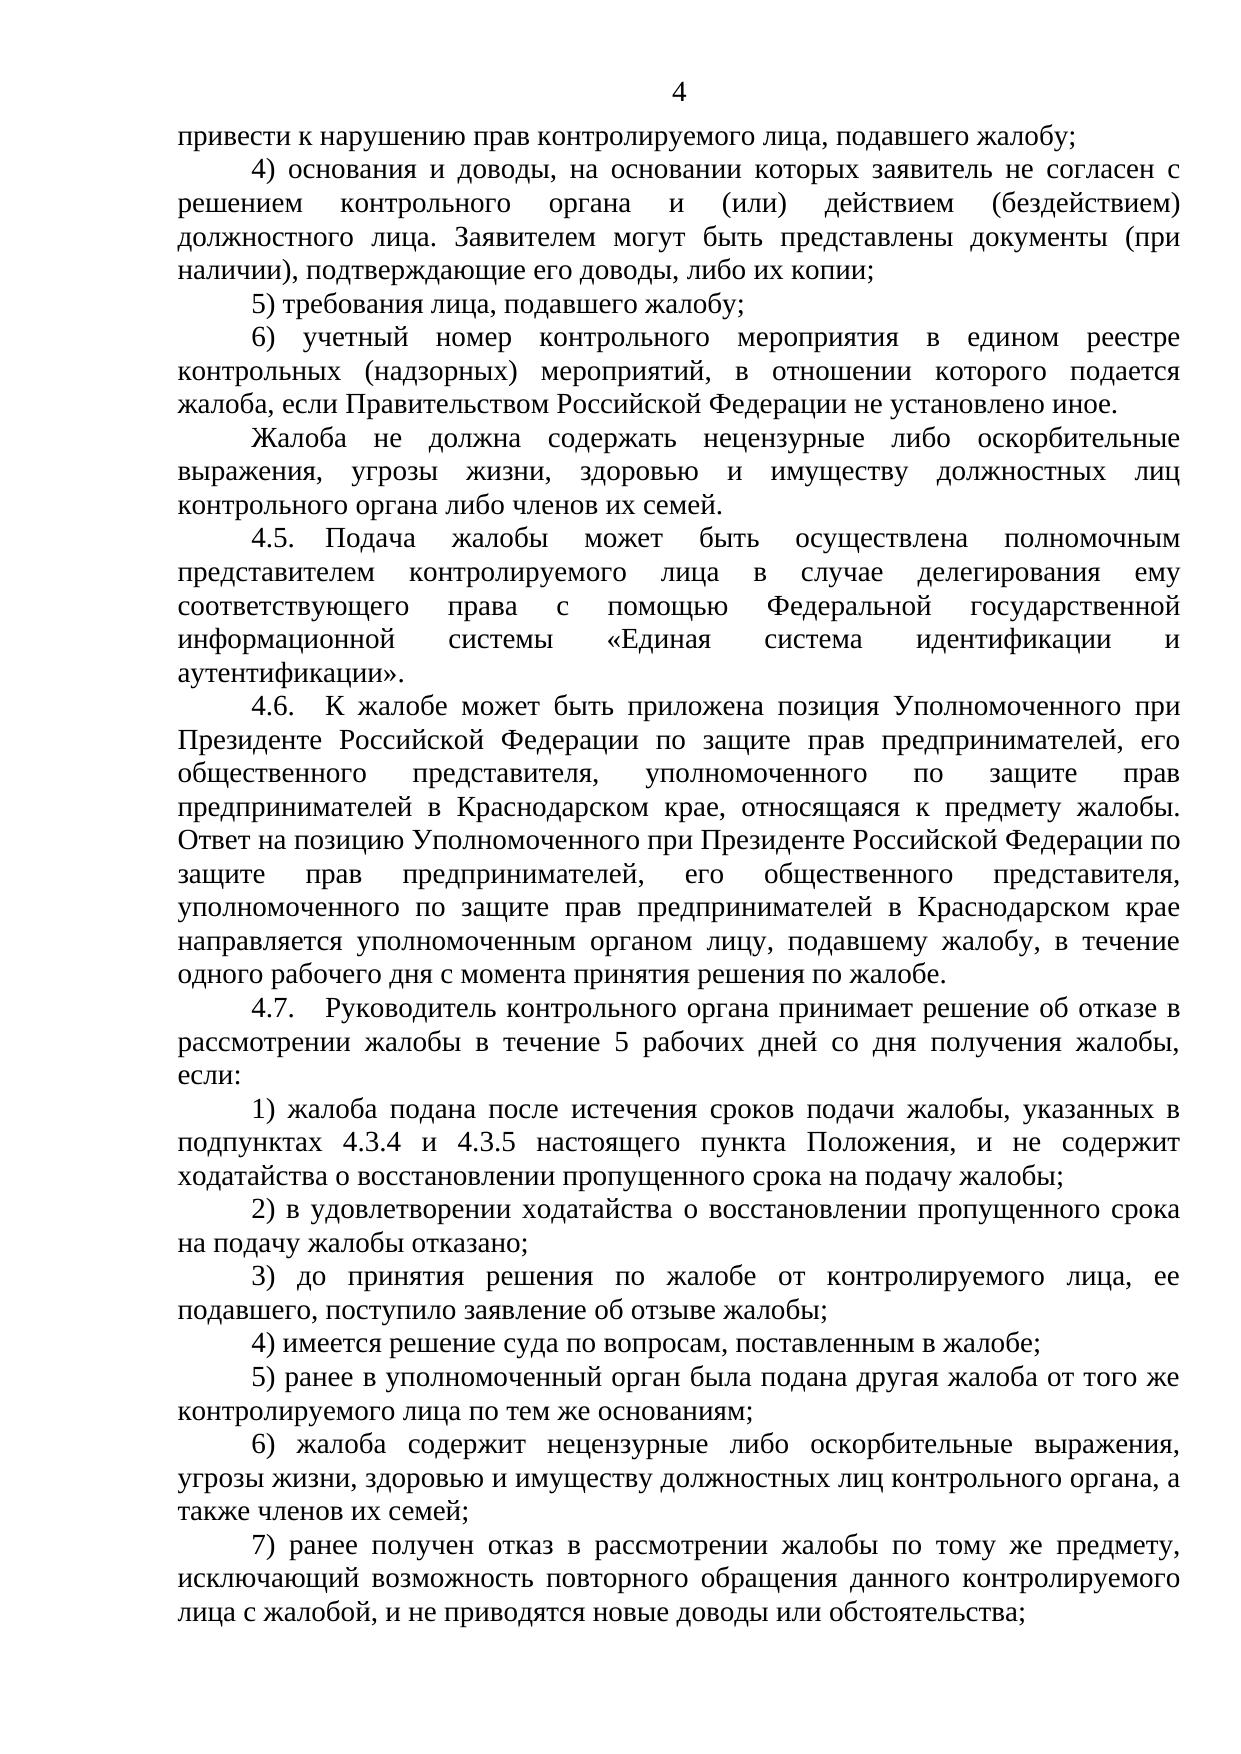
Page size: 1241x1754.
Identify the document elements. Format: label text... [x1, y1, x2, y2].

text 3) до принятия решения по жалобе от контролируемого лица, ее подавшего, поступило заявление об отзыве жалобы; [177, 1258, 1181, 1326]
text 4) основания и доводы, на основании которых заявитель не согласен с решением контрольного органа и (или) действием (бездействием) должностного лица. Заявителем могут быть представлены документы (при наличии), подтверждающие его доводы, либо их копии; [177, 152, 1181, 286]
text 5) ранее в уполномоченный орган была подана другая жалоба от того же контролируемого лица по тем же основаниям; [177, 1359, 1181, 1426]
text 6) учетный номер контрольного мероприятия в едином реестре контрольных (надзорных) мероприятий, в отношении которого подается жалоба, если Правительством Российской Федерации не установлено иное. [177, 319, 1181, 420]
text 6) жалоба содержит нецензурные либо оскорбительные выражения, угрозы жизни, здоровью и имуществу должностных лиц контрольного органа, а также членов их семей; [177, 1426, 1181, 1527]
text 2) в удовлетворении ходатайства о восстановлении пропущенного срока на подачу жалобы отказано; [177, 1191, 1181, 1258]
list Подача жалобы может быть осуществлена полномочным представителем контролируемого лица в случае делегирования ему соответствующего права с помощью Федеральной государственной информационной системы «Единая система идентификации и аутентификации». [177, 521, 1181, 688]
list Руководитель контрольного органа принимает решение об отказе в рассмотрении жалобы в течение 5 рабочих дней со дня получения жалобы, если: [177, 990, 1181, 1091]
text 7) ранее получен отказ в рассмотрении жалобы по тому же предмету, исключающий возможность повторного обращения данного контролируемого лица с жалобой, и не приводятся новые доводы или обстоятельства; [177, 1527, 1181, 1627]
text 1) жалоба подана после истечения сроков подачи жалобы, указанных в подпунктах 4.3.4 и 4.3.5 настоящего пункта Положения, и не содержит ходатайства о восстановлении пропущенного срока на подачу жалобы; [177, 1091, 1181, 1191]
list К жалобе может быть приложена позиция Уполномоченного при Президенте Российской Федерации по защите прав предпринимателей, его общественного представителя, уполномоченного по защите прав предпринимателей в Краснодарском крае, относящаяся к предмету жалобы. Ответ на позицию Уполномоченного при Президенте Российской Федерации по защите прав предпринимателей, его общественного представителя, уполномоченного по защите прав предпринимателей в Краснодарском крае направляется уполномоченным органом лицу, подавшему жалобу, в течение одного рабочего дня с момента принятия решения по жалобе. [177, 688, 1181, 990]
text 4) имеется решение суда по вопросам, поставленным в жалобе; [177, 1326, 1181, 1359]
text 5) требования лица, подавшего жалобу; [177, 286, 1181, 319]
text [177, 118, 1181, 152]
text Жалоба не должна содержать нецензурные либо оскорбительные выражения, угрозы жизни, здоровью и имуществу должностных лиц контрольного органа либо членов их семей. [177, 420, 1181, 521]
